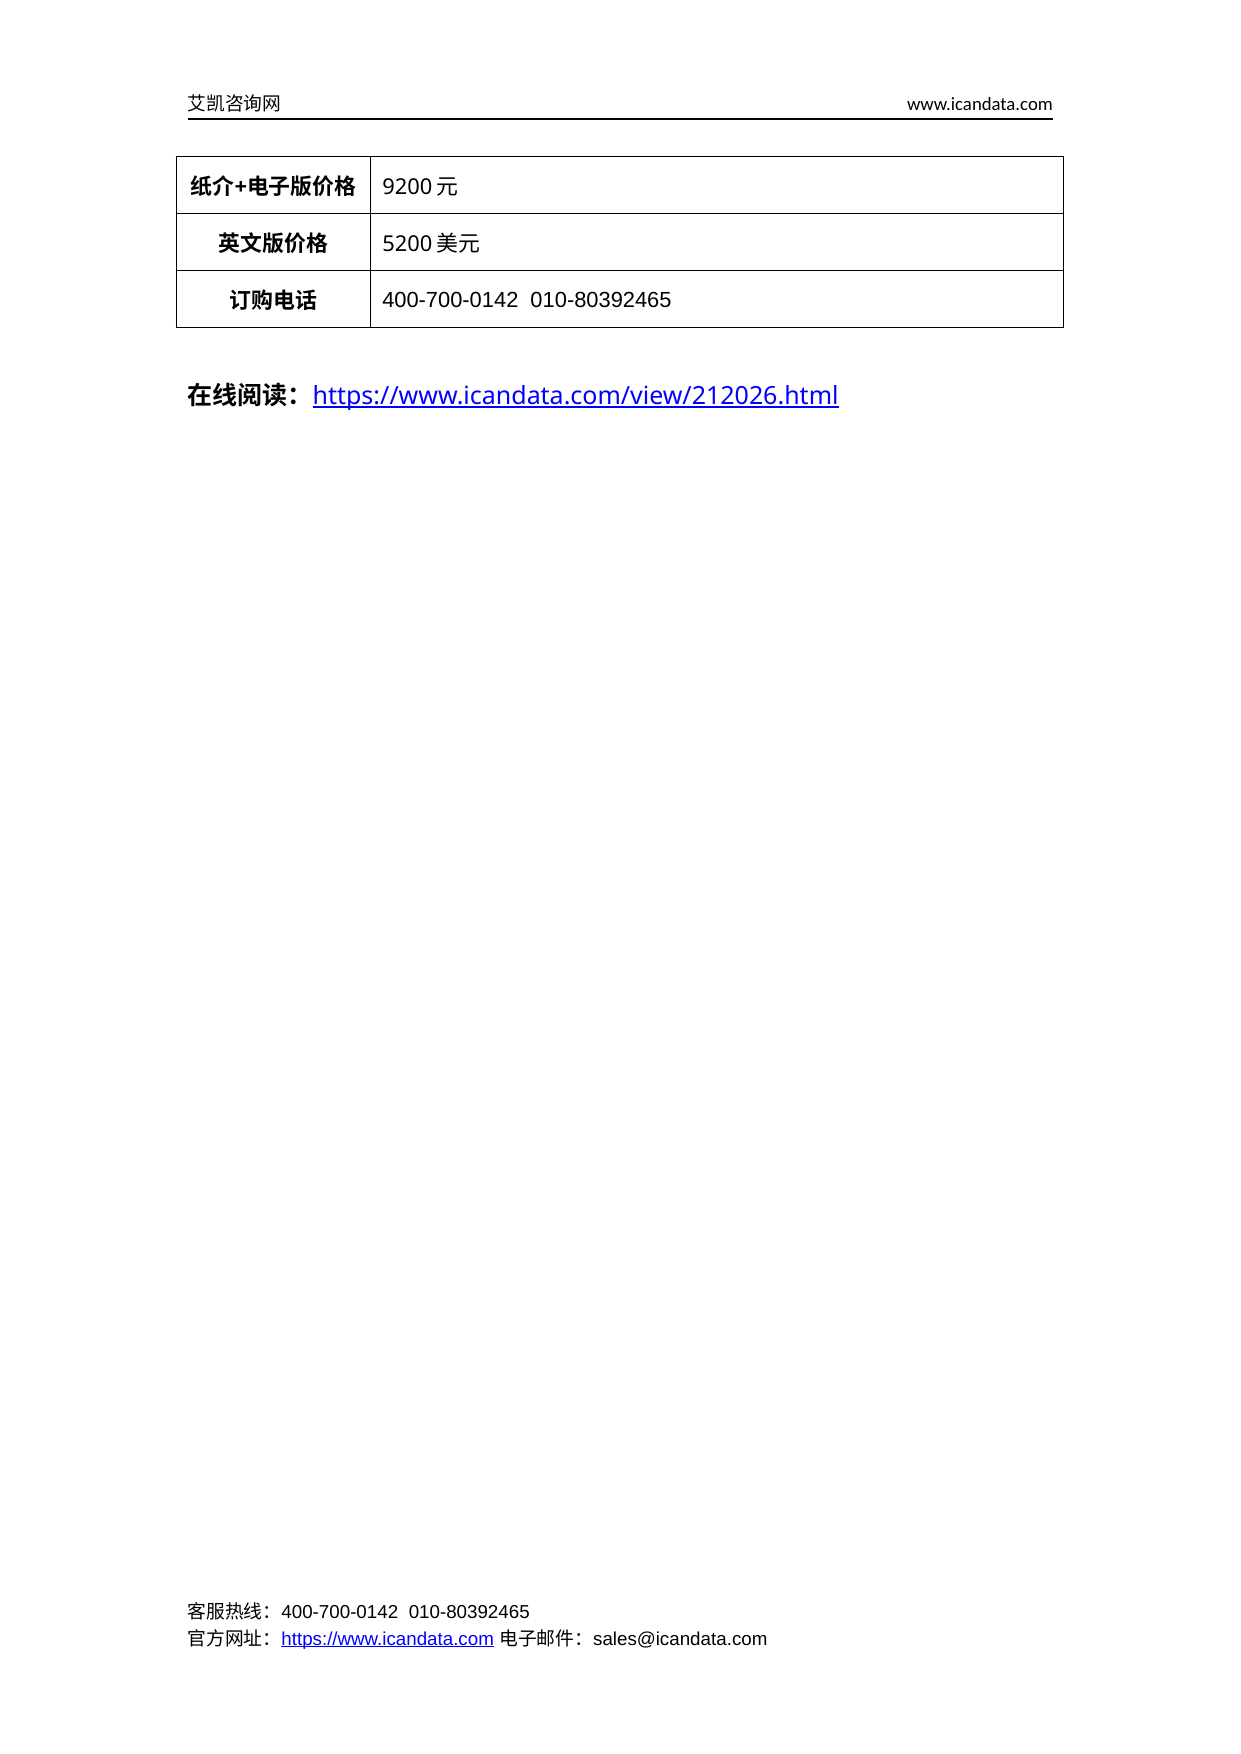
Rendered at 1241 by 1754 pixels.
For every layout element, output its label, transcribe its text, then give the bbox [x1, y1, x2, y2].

table_cell 9200元 [371, 157, 1063, 213]
table_cell 订购电话 [177, 271, 370, 327]
table_cell 纸介+电子版价格 [177, 157, 370, 213]
table_cell 5200美元 [371, 214, 1063, 270]
text 在线阅读：https://www.icandata.com/view/212026.html [187, 361, 1053, 426]
table_cell 400-700-0142 010-80392465 [371, 271, 1063, 327]
table_cell 英文版价格 [177, 214, 370, 270]
